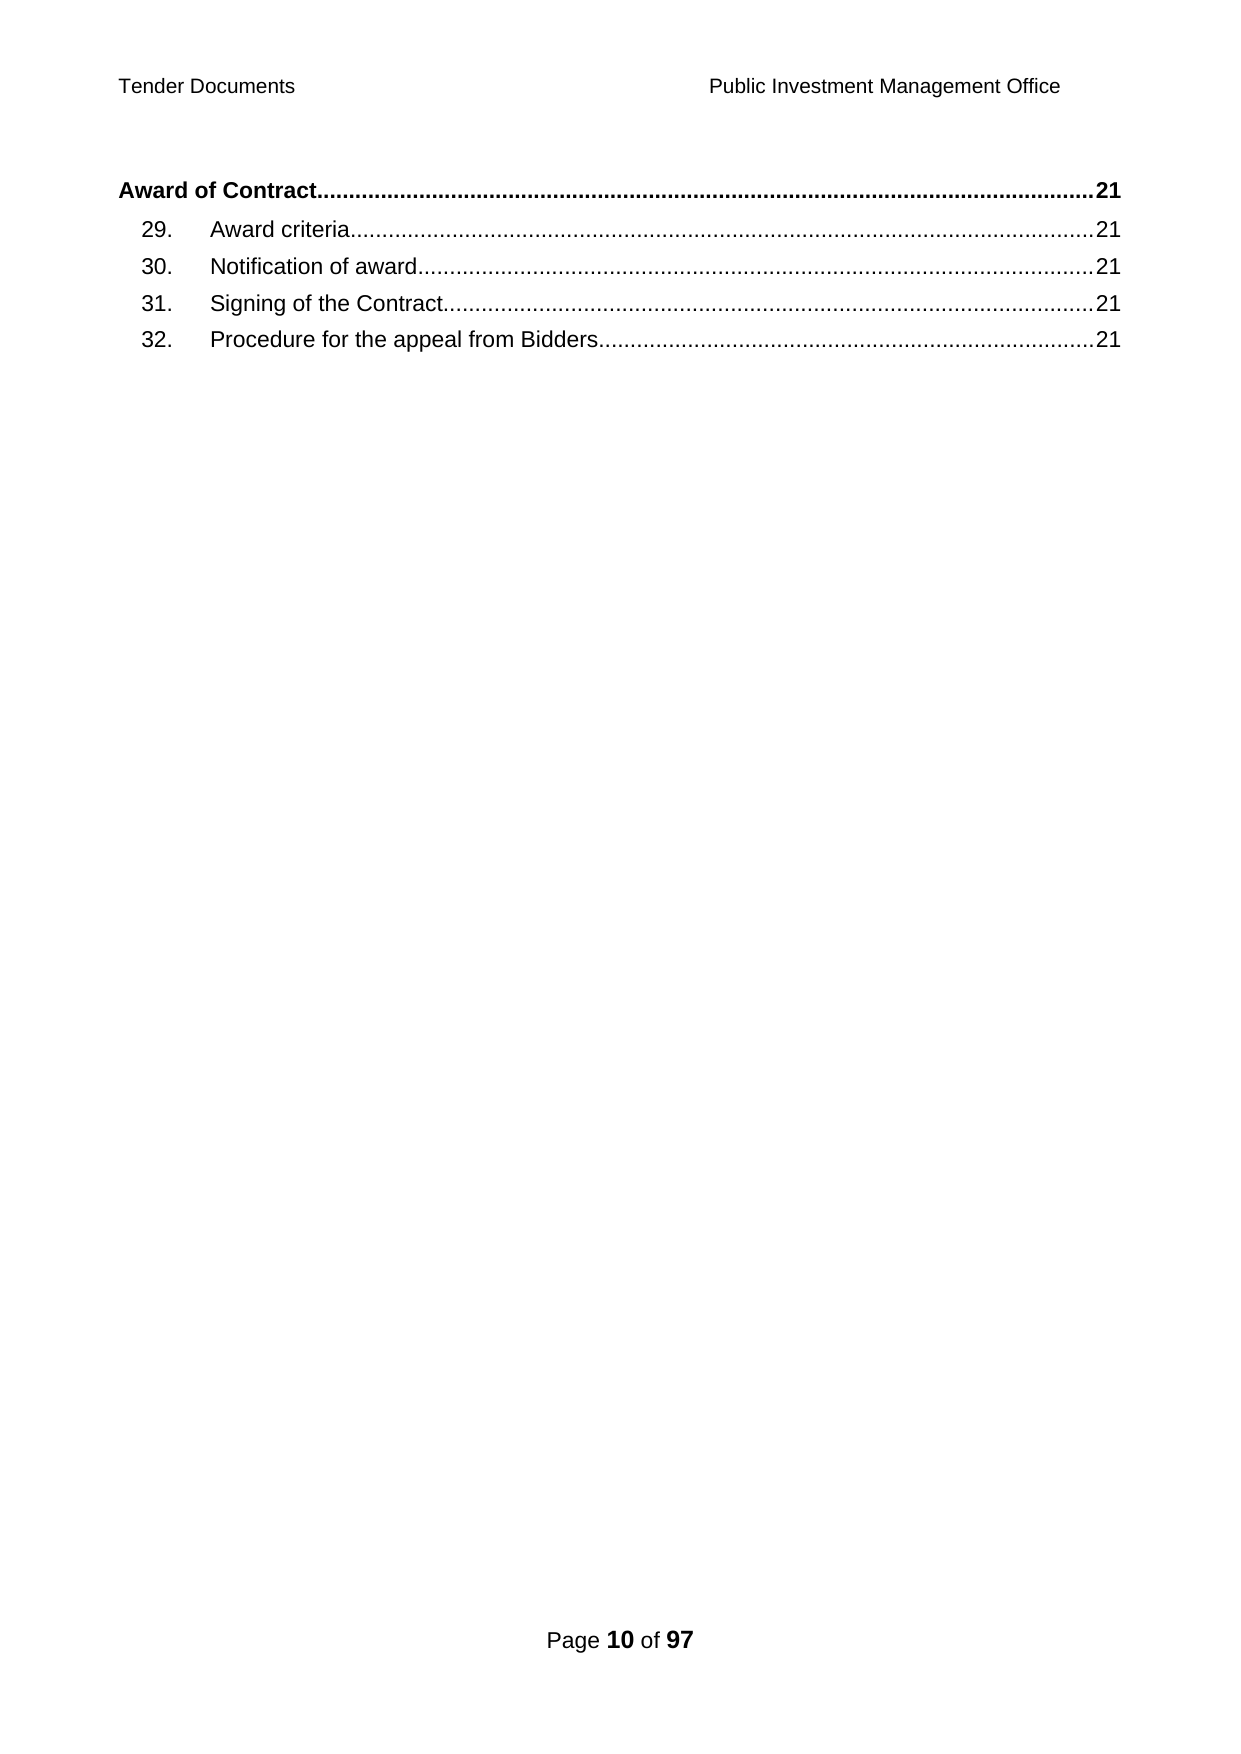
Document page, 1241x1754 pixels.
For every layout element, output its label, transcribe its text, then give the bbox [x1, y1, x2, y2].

text 32. Procedure for the appeal from Bidders 21 [141, 326, 1122, 353]
text 29. Award criteria 21 [141, 216, 1122, 242]
text 31. Signing of the Contract 21 [141, 289, 1122, 316]
text Award of Contract 21 [118, 177, 1122, 203]
text 30. Notification of award 21 [141, 253, 1122, 279]
